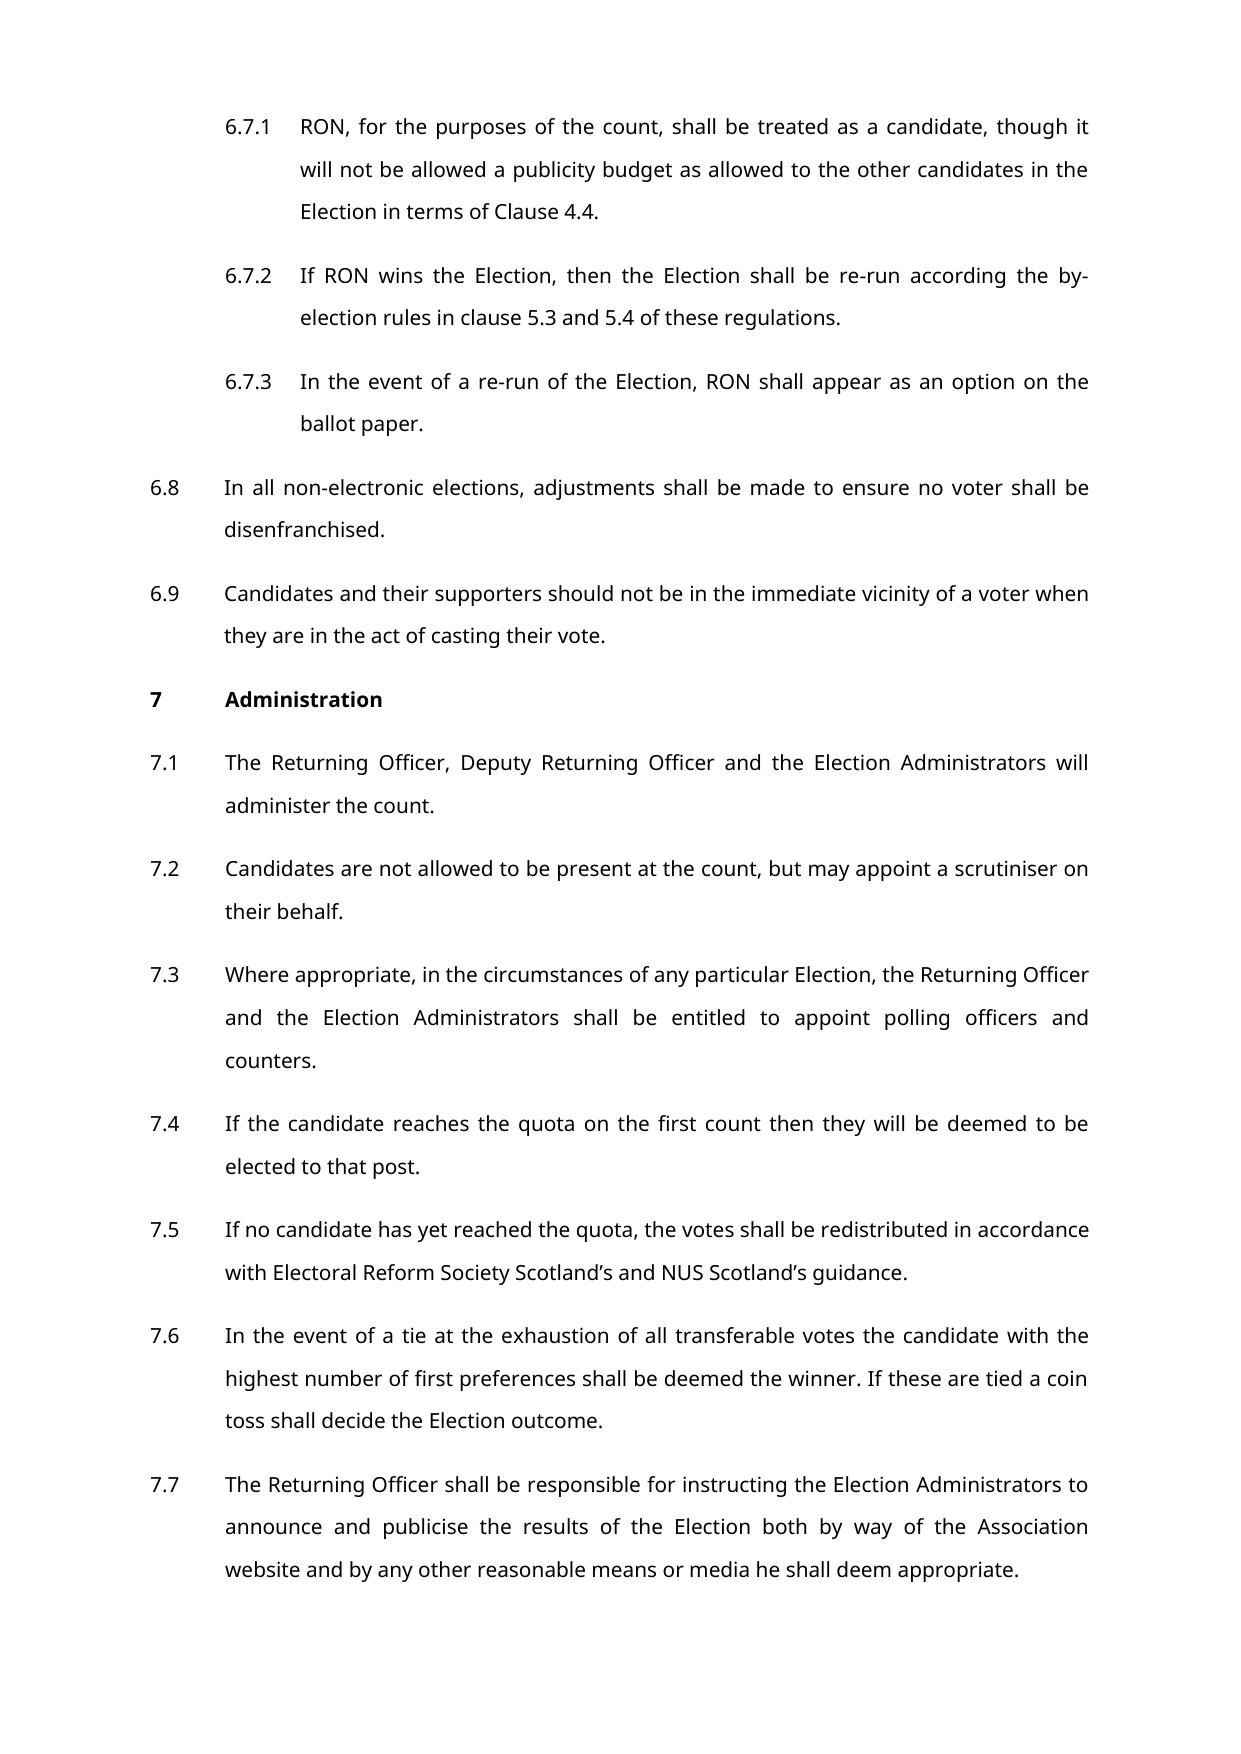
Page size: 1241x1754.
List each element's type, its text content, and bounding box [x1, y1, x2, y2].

text 7.4 If the candidate reaches the quota on the first count then they will be deemed to be elected to that post. [150, 1109, 1090, 1180]
text 7.3 Where appropriate, in the circumstances of any particular Election, the Returning Officer and the Election Administrators shall be entitled to appoint polling officers and counters. [150, 961, 1090, 1074]
text 7.7 The Returning Officer shall be responsible for instructing the Election Administrators to announce and publicise the results of the Election both by way of the Association website and by any other reasonable means or media he shall deem appropriate. [150, 1470, 1090, 1583]
text 7.2 Candidates are not allowed to be present at the count, but may appoint a scrutiniser on their behalf. [150, 854, 1090, 926]
text 7.1 The Returning Officer, Deputy Returning Officer and the Election Administrators will administer the count. [150, 748, 1090, 819]
text 7 Administration [150, 685, 1090, 713]
text 6.7.2 If RON wins the Election, then the Election shall be re-run according the by-election rules in clause 5.3 and 5.4 of these regulations. [225, 261, 1090, 332]
text 6.9 Candidates and their supporters should not be in the immediate vicinity of a voter when they are in the act of casting their vote. [150, 579, 1090, 650]
text 7.6 In the event of a tie at the exhaustion of all transferable votes the candidate with the highest number of first preferences shall be deemed the winner. If these are tied a coin toss shall decide the Election outcome. [150, 1321, 1090, 1435]
text 6.7.1 RON, for the purposes of the count, shall be treated as a candidate, though it will not be allowed a publicity budget as allowed to the other candidates in the Election in terms of Clause 4.4. [225, 112, 1090, 226]
text 7.5 If no candidate has yet reached the quota, the votes shall be redistributed in accordance with Electoral Reform Society Scotland’s and NUS Scotland’s guidance. [150, 1215, 1090, 1286]
text 6.8 In all non-electronic elections, adjustments shall be made to ensure no voter shall be disenfranchised. [150, 473, 1090, 544]
text 6.7.3 In the event of a re-run of the Election, RON shall appear as an option on the ballot paper. [225, 367, 1090, 438]
